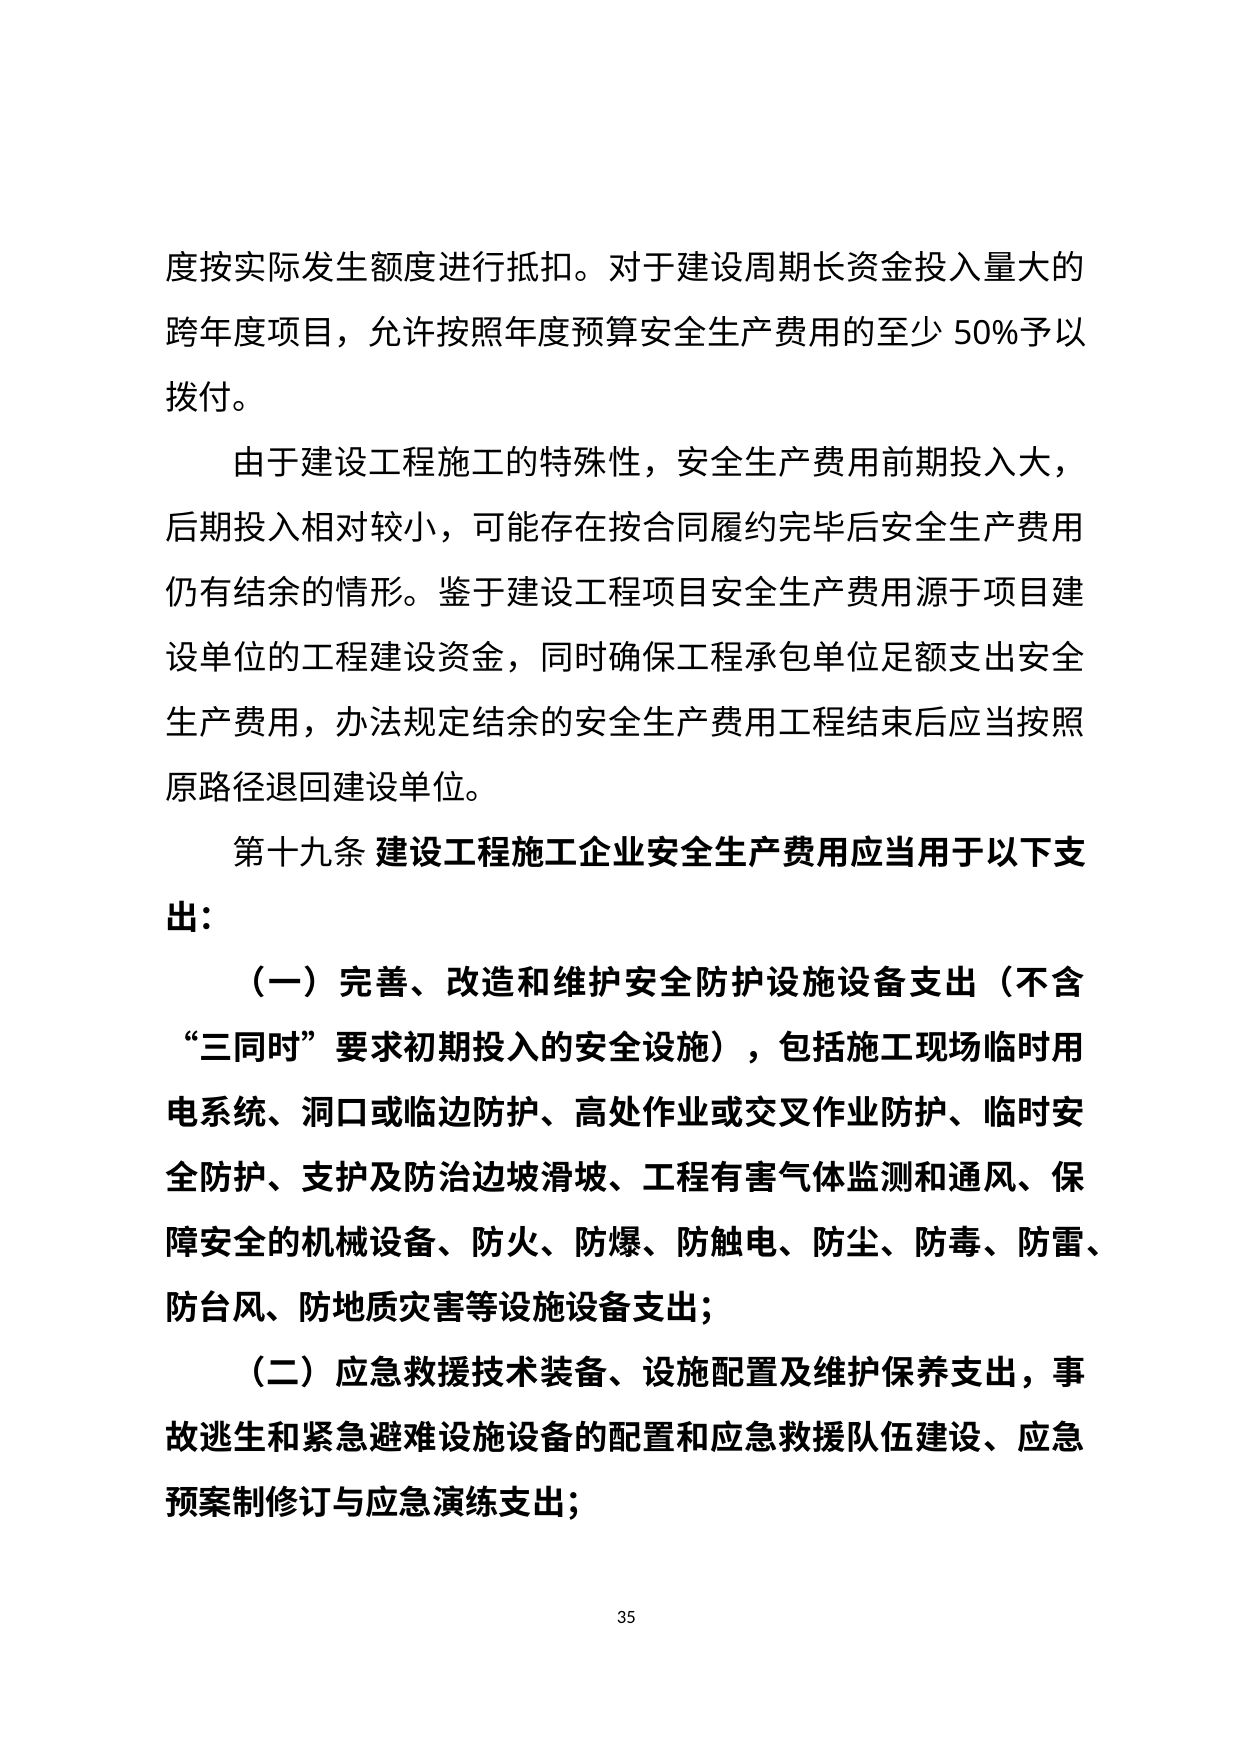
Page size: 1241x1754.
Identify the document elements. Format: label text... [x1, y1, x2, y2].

text 第十九条 建设工程施工企业安全生产费用应当用于以下支出： [165, 818, 1087, 948]
text （二）应急救援技术装备、设施配置及维护保养支出，事故逃生和紧急避难设施设备的配置和应急救援队伍建设、应急预案制修订与应急演练支出； [165, 1338, 1087, 1533]
text 由于建设工程施工的特殊性，安全生产费用前期投入大，后期投入相对较小，可能存在按合同履约完毕后安全生产费用仍有结余的情形。鉴于建设工程项目安全生产费用源于项目建设单位的工程建设资金，同时确保工程承包单位足额支出安全生产费用，办法规定结余的安全生产费用工程结束后应当按照原路径退回建设单位。 [165, 428, 1087, 818]
text （一）完善、改造和维护安全防护设施设备支出（不含“三同时”要求初期投入的安全设施），包括施工现场临时用电系统、洞口或临边防护、高处作业或交叉作业防护、临时安全防护、支护及防治边坡滑坡、工程有害气体监测和通风、保障安全的机械设备、防火、防爆、防触电、防尘、防毒、防雷、防台风、防地质灾害等设施设备支出； [165, 948, 1087, 1338]
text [165, 233, 1087, 428]
